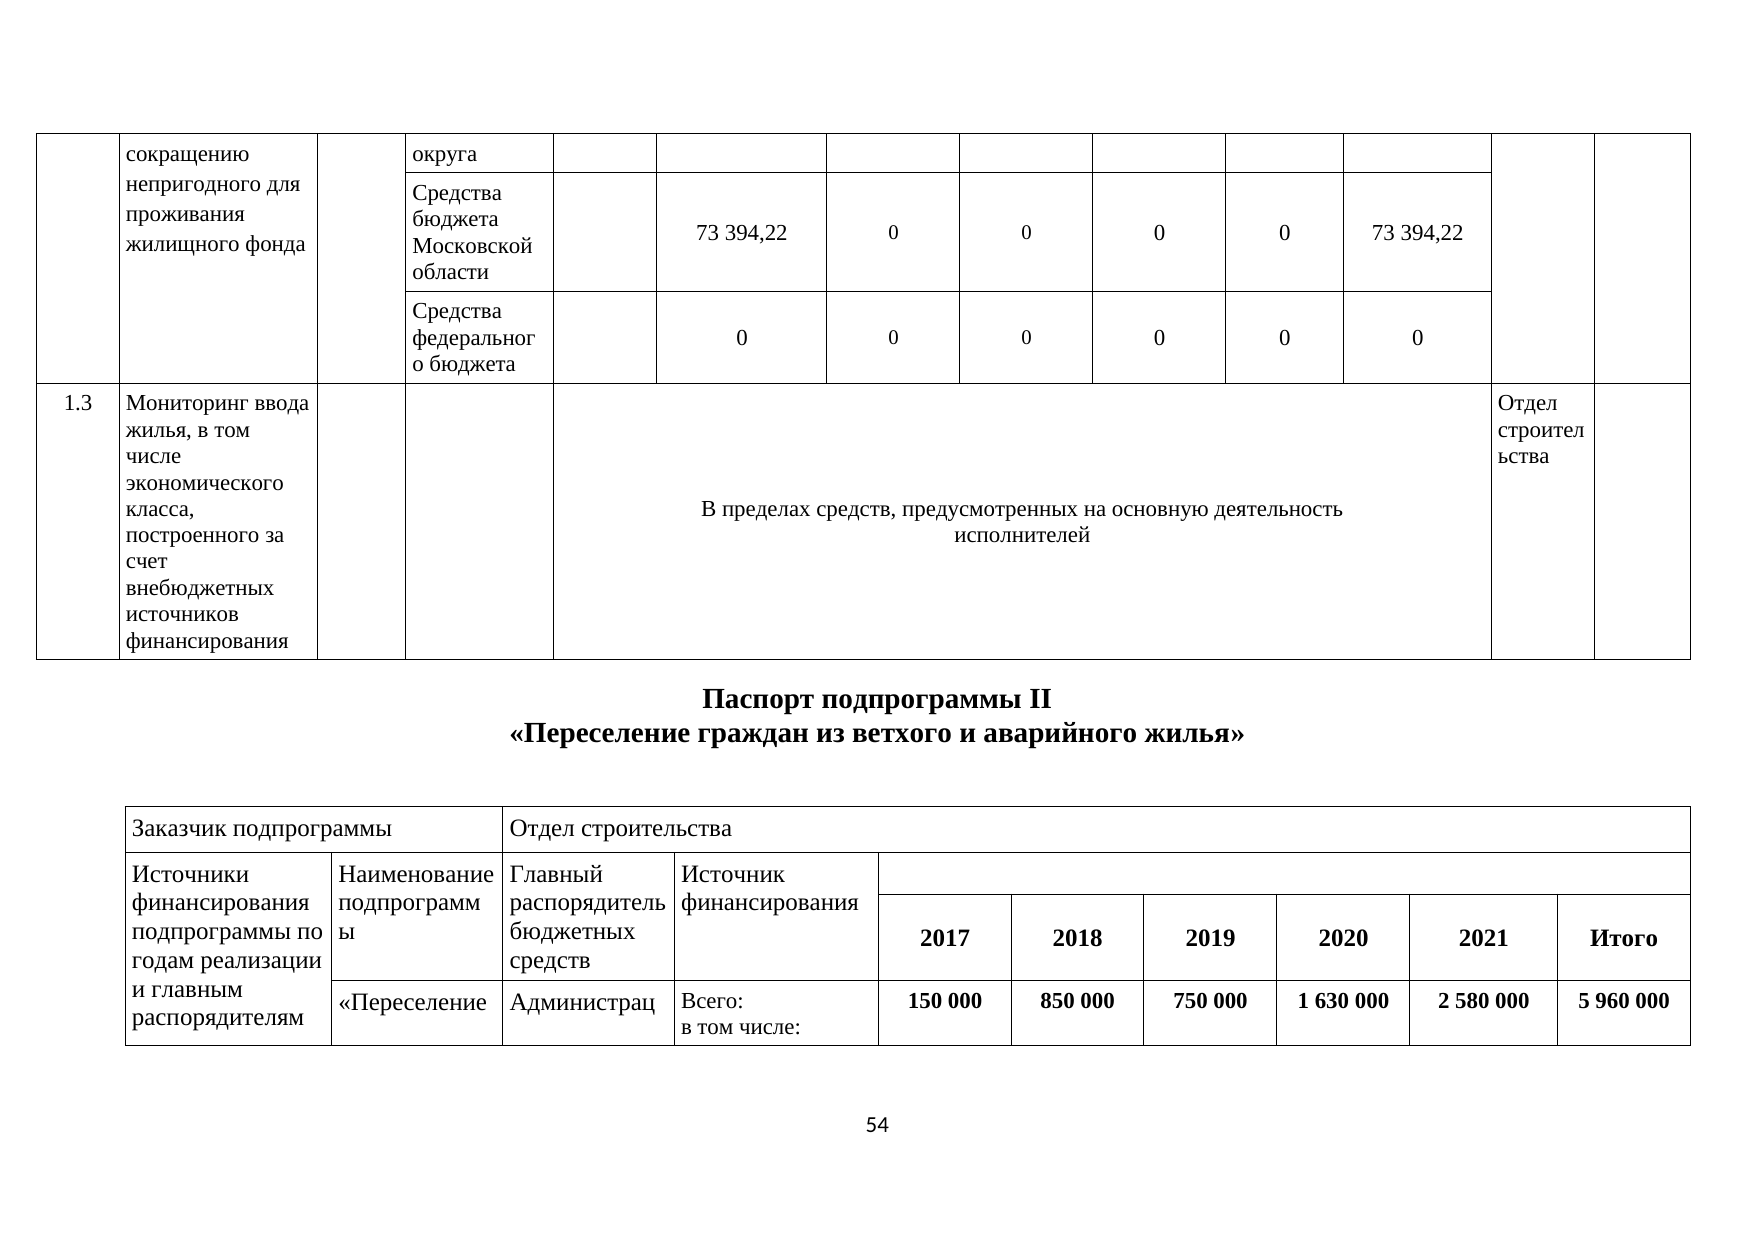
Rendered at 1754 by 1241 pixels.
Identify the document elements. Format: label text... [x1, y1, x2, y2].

table_cell Главный распорядитель бюджетных средств [503, 853, 674, 980]
table_cell 0 [657, 134, 826, 172]
table_cell 0 [1226, 134, 1343, 172]
table_cell 2019 [1144, 895, 1276, 980]
table_cell [879, 853, 1690, 893]
table_cell 2018 [1012, 895, 1143, 980]
table_cell 0 [1093, 292, 1225, 382]
text «Переселение граждан из ветхого и аварийного жилья» [118, 715, 1636, 749]
table_cell 150 000 [879, 981, 1011, 1045]
table_cell 0 [827, 173, 959, 291]
table_cell 73 394,22 [657, 173, 826, 291]
table_cell 850 000 [1012, 981, 1143, 1045]
table_cell Средства бюджета Московской области [406, 173, 553, 291]
table_cell [554, 173, 656, 291]
table_cell 2 580 000 [1410, 981, 1557, 1045]
table_cell [1595, 384, 1690, 659]
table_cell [332, 981, 502, 1045]
table_cell Средства федерального бюджета [406, 292, 553, 382]
table_cell 0 [1226, 173, 1343, 291]
table_cell Мониторинг ввода жилья, в том числе экономического класса, построенного за счет внебюджетных источников финансирования [120, 384, 317, 659]
table_cell Источники финансирования подпрограммы по годам реализации и главным распорядителям бюджетных средств, в том числе по годам: [126, 853, 331, 1045]
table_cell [503, 981, 674, 1045]
table_cell 73 394,22 [1344, 173, 1491, 291]
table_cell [406, 134, 553, 172]
table_cell 1 630 000 [1277, 981, 1409, 1045]
table_cell 0 [960, 292, 1092, 382]
table_cell Наименование подпрограммы [332, 853, 502, 980]
table_cell 0 [657, 292, 826, 382]
table_cell 0 [960, 173, 1092, 291]
text Паспорт подпрограммы II [118, 682, 1636, 715]
table_cell Отдел строительства [1492, 384, 1594, 659]
table_cell Всего: в том числе: [675, 981, 878, 1045]
table_cell 750 000 [1144, 981, 1276, 1045]
table_cell 0 [827, 292, 959, 382]
table_cell [318, 384, 405, 659]
table_cell 2021 [1410, 895, 1557, 980]
table_header Отдел строительства [503, 807, 1690, 852]
table_cell 0 [1226, 292, 1343, 382]
table_cell [406, 384, 553, 659]
table_cell 5 960 000 [1558, 981, 1690, 1045]
table_header Заказчик подпрограммы [126, 807, 502, 852]
table_cell В пределах средств, предусмотренных на основную деятельность исполнителей [554, 384, 1491, 659]
table_cell 2020 [1277, 895, 1409, 980]
table_cell 0 [1093, 173, 1225, 291]
table_cell [554, 134, 656, 172]
table_cell 2017 [879, 895, 1011, 980]
table_cell 0 [1093, 134, 1225, 172]
table_cell 0 [960, 134, 1092, 172]
table_cell Итого [1558, 895, 1690, 980]
table_cell Источник финансирования [675, 853, 878, 980]
table_cell 0 [1344, 292, 1491, 382]
table_cell 1.3 [37, 384, 119, 659]
table_cell 0 [1344, 134, 1491, 172]
table_cell [554, 292, 656, 382]
table_cell 0 [827, 134, 959, 172]
